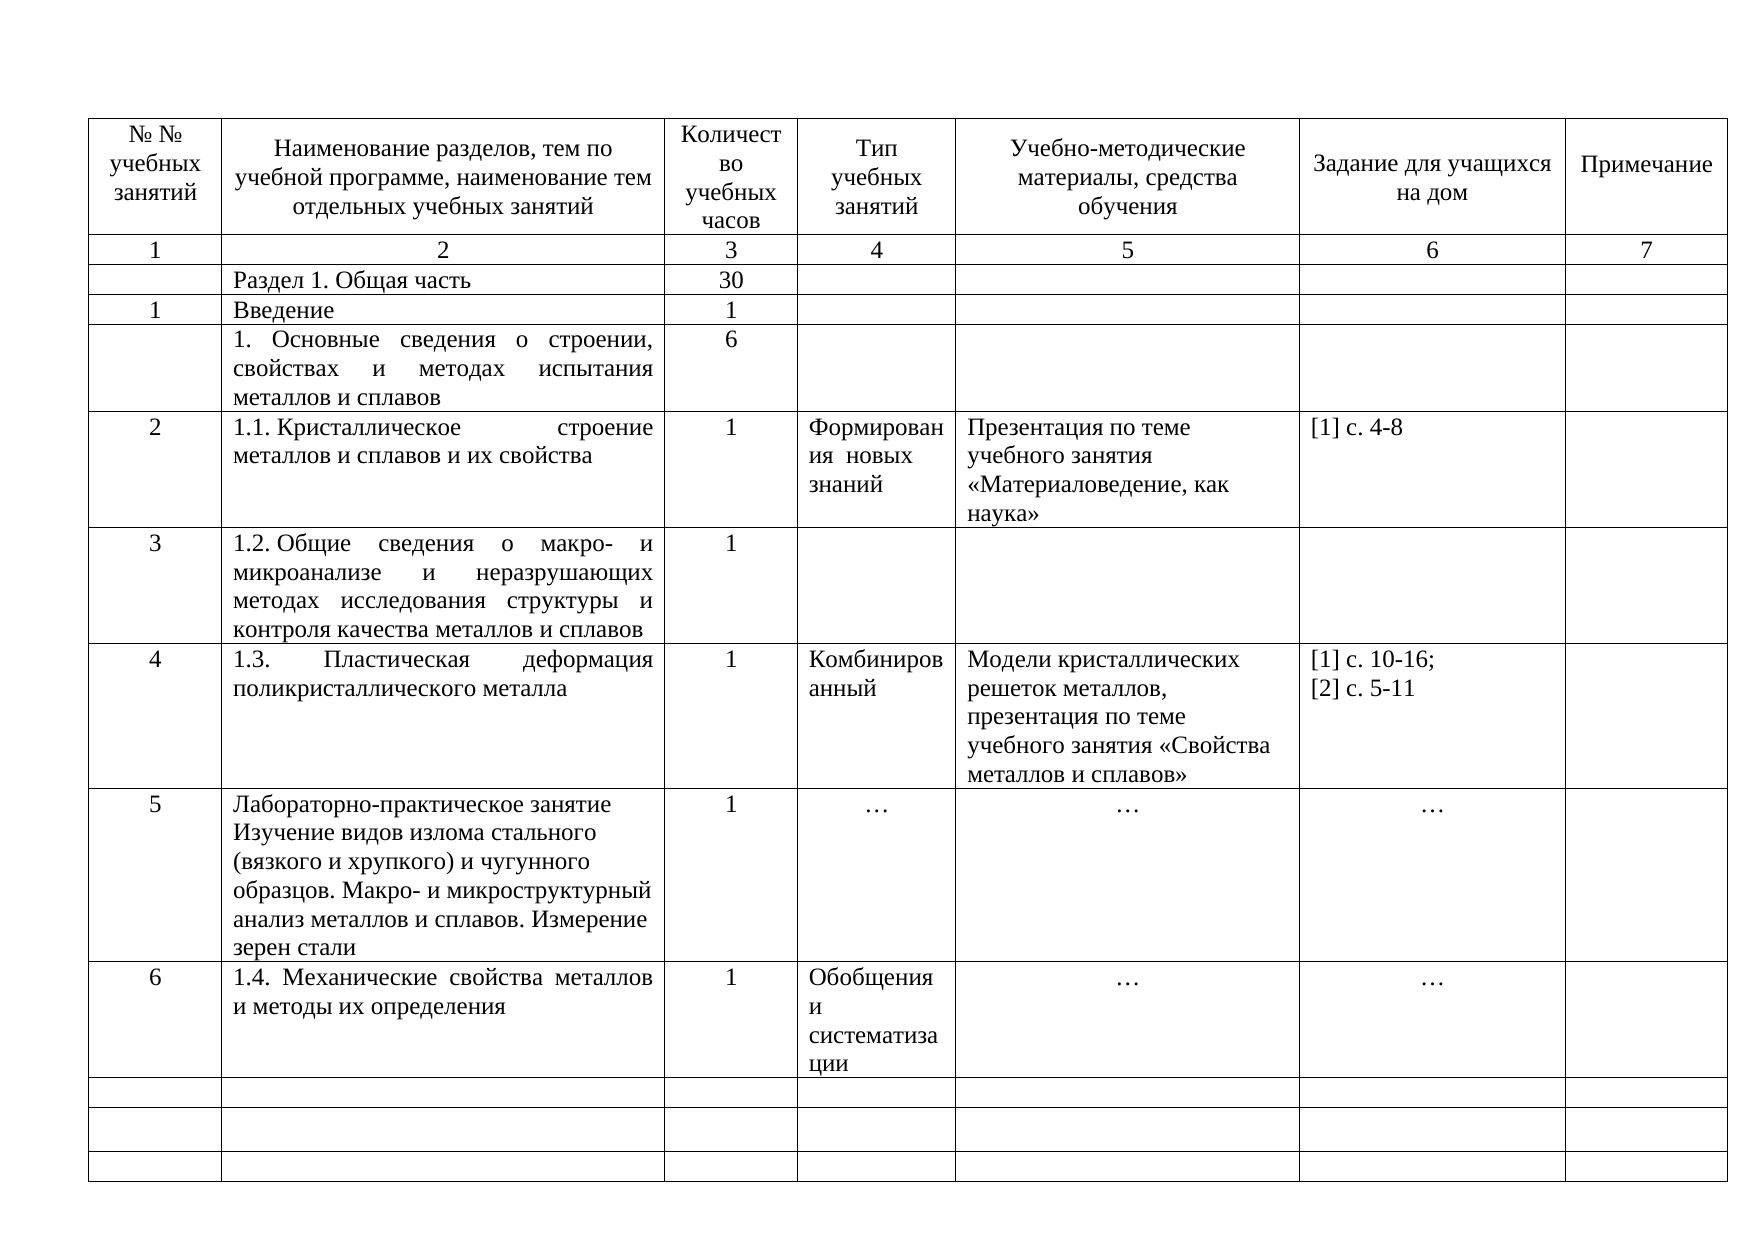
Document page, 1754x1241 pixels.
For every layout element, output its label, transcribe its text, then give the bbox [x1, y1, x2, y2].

table_cell [89, 1152, 221, 1181]
table_cell [1566, 1108, 1727, 1151]
table_cell … [1300, 789, 1565, 961]
table_cell 1.1. Кристаллическое строение металлов и сплавов и их свойства [222, 412, 664, 527]
table_cell 3 [89, 528, 221, 643]
table_cell [798, 1078, 955, 1107]
table_cell 5 [89, 789, 221, 961]
table_header № № учебных занятий [89, 119, 221, 234]
table_cell Модели кристаллических решеток металлов, презентация по теме учебного занятия «Свойства металлов и сплавов» [956, 644, 1299, 788]
table_cell [1300, 295, 1565, 323]
table_cell 5 [956, 235, 1299, 264]
table_cell [1300, 325, 1565, 411]
table_cell [798, 1108, 955, 1151]
table_cell [1566, 265, 1727, 294]
table_cell 1 [665, 412, 797, 527]
table_cell [956, 1152, 1299, 1181]
table_cell Обобщения и систематизации [798, 962, 955, 1077]
table_cell [665, 1078, 797, 1107]
table_cell 1 [89, 235, 221, 264]
table_cell [89, 1078, 221, 1107]
table_cell Лабораторно-практическое занятие Изучение видов излома стального (вязкого и хрупкого) и чугунного образцов. Макро- и микроструктурный анализ металлов и сплавов. Измерение зерен стали [222, 789, 664, 961]
table_cell Раздел 1. Общая часть [222, 265, 664, 294]
table_cell 4 [798, 235, 955, 264]
table_header Количество учебных часов [665, 119, 797, 234]
table_cell Комбинированный [798, 644, 955, 788]
table_cell 2 [89, 412, 221, 527]
table_cell [1566, 789, 1727, 961]
table_header Тип учебных занятий [798, 119, 955, 234]
table_cell [956, 295, 1299, 323]
table_cell … [956, 789, 1299, 961]
table_cell 1 [89, 295, 221, 323]
table_cell [1300, 1152, 1565, 1181]
table_cell [1300, 1078, 1565, 1107]
table_cell [798, 1152, 955, 1181]
table_cell [798, 295, 955, 323]
table_cell 1.4. Механические свойства металлов и методы их определения [222, 962, 664, 1077]
table_cell [798, 528, 955, 643]
table_cell 3 [665, 235, 797, 264]
table_cell … [1300, 962, 1565, 1077]
table_cell 6 [665, 325, 797, 411]
table_cell [1] с. 4-8 [1300, 412, 1565, 527]
table_header Задание для учащихся на дом [1300, 119, 1565, 234]
table_cell Формирования новых знаний [798, 412, 955, 527]
table_cell [1300, 265, 1565, 294]
table_cell … [956, 962, 1299, 1077]
table_cell [798, 325, 955, 411]
table_cell [665, 1108, 797, 1151]
table_cell 30 [665, 265, 797, 294]
table_cell [89, 325, 221, 411]
table_cell 2 [222, 235, 664, 264]
table_cell [1566, 962, 1727, 1077]
table_cell [1566, 528, 1727, 643]
table_cell 4 [89, 644, 221, 788]
table_cell [89, 265, 221, 294]
table_cell [1300, 528, 1565, 643]
table_cell [1566, 1078, 1727, 1107]
table_cell 1.3. Пластическая деформация поликристаллического металла [222, 644, 664, 788]
table_cell 1 [665, 644, 797, 788]
table_cell [222, 1108, 664, 1151]
table_cell … [798, 789, 955, 961]
table_cell 1 [665, 295, 797, 323]
table_cell [222, 1152, 664, 1181]
table_cell 7 [1566, 235, 1727, 264]
table_cell 6 [1300, 235, 1565, 264]
table_cell 1 [665, 528, 797, 643]
table_cell [1566, 644, 1727, 788]
table_cell [665, 1152, 797, 1181]
table_cell [89, 1108, 221, 1151]
table_cell [1566, 1152, 1727, 1181]
table_cell [1300, 1108, 1565, 1151]
table_cell [222, 1078, 664, 1107]
table_cell [956, 325, 1299, 411]
table_header Наименование разделов, тем по учебной программе, наименование тем отдельных учебных занятий [222, 119, 664, 234]
table_cell [956, 528, 1299, 643]
table_cell 1 [665, 962, 797, 1077]
table_cell [956, 1108, 1299, 1151]
table_cell [1] с. 10-16; [2] с. 5-11 [1300, 644, 1565, 788]
table_cell [1566, 295, 1727, 323]
table_cell [798, 265, 955, 294]
table_cell [956, 265, 1299, 294]
table_cell Презентация по теме учебного занятия «Материаловедение, как наука» [956, 412, 1299, 527]
table_cell [1566, 412, 1727, 527]
table_cell 1. Основные сведения о строении, свойствах и методах испытания металлов и сплавов [222, 325, 664, 411]
table_header Учебно-методические материалы, средства обучения [956, 119, 1299, 234]
table_cell Введение [222, 295, 664, 323]
table_header Примечание [1566, 119, 1727, 234]
table_cell 1.2. Общие сведения о макро- и микроанализе и неразрушающих методах исследования структуры и контроля качества металлов и сплавов [222, 528, 664, 643]
table_cell 1 [665, 789, 797, 961]
table_cell [956, 1078, 1299, 1107]
table_cell [1566, 325, 1727, 411]
table_cell 6 [89, 962, 221, 1077]
